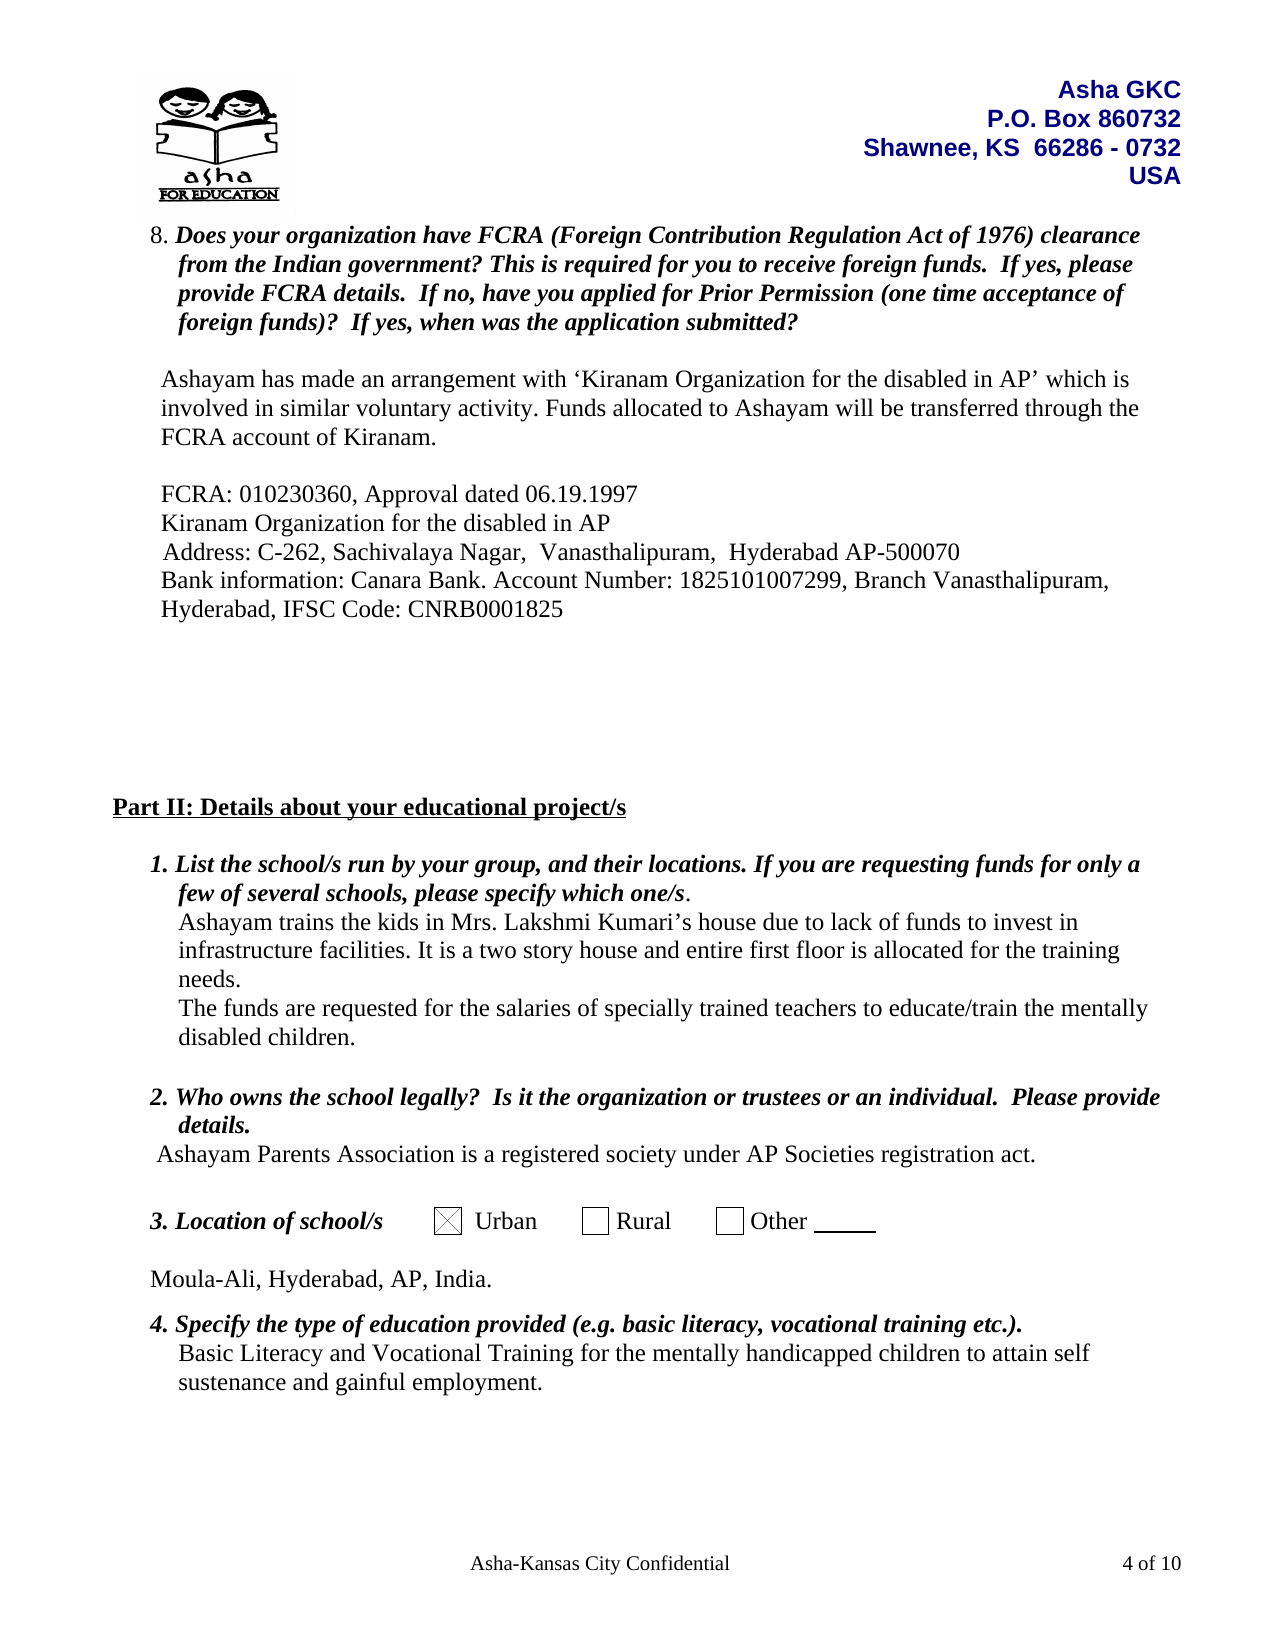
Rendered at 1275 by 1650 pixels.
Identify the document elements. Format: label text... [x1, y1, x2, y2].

table_cell 2. Who owns the school legally? Is it the organization or trustees or an individual. Please provide details. Ashayam Parents Association is a registered society under AP Societies registration act. [149, 1082, 1181, 1206]
table_header 1. List the school/s run by your group, and their locations. If you are requesting funds for only a few of several schools, please specify which one/s. Ashayam trains the kids in Mrs. Lakshmi Kumari’s house due to lack of funds to invest in infrastructure facilities. It is a two story house and entire first floor is allocated for the training needs. The funds are requested for the salaries of specially trained teachers to educate/train the mentally disabled children. [149, 849, 1181, 1082]
table_cell 3. Location of school/s Urban Rural Other Moula-Ali, Hyderabad, AP, India. [149, 1206, 1181, 1309]
subtitle Part II: Details about your educational project/s [112, 792, 1181, 820]
table_cell 4. Specify the type of education provided (e.g. basic literacy, vocational training etc.). Basic Literacy and Vocational Training for the mentally handicapped children to attain self sustenance and gainful employment. [149, 1309, 1181, 1550]
table_cell 8. Does your organization have FCRA (Foreign Contribution Regulation Act of 1976) clearance from the Indian government? This is required for you to receive foreign funds. If yes, please provide FCRA details. If no, have you applied for Prior Permission (one time acceptance of foreign funds)? If yes, when was the application submitted? Ashayam has made an arrangement with ‘Kiranam Organization for the disabled in AP’ which is involved in similar voluntary activity. Funds allocated to Ashayam will be transferred through the FCRA account of Kiranam. FCRA: 010230360, Approval dated 06.19.1997 Kiranam Organization for the disabled in AP Address: C-262, Sachivalaya Nagar, Vanasthalipuram, Hyderabad AP-500070 Bank information: Canara Bank. Account Number: 1825101007299, Branch Vanasthalipuram, Hyderabad, IFSC Code: CNRB0001825 [149, 221, 1175, 681]
